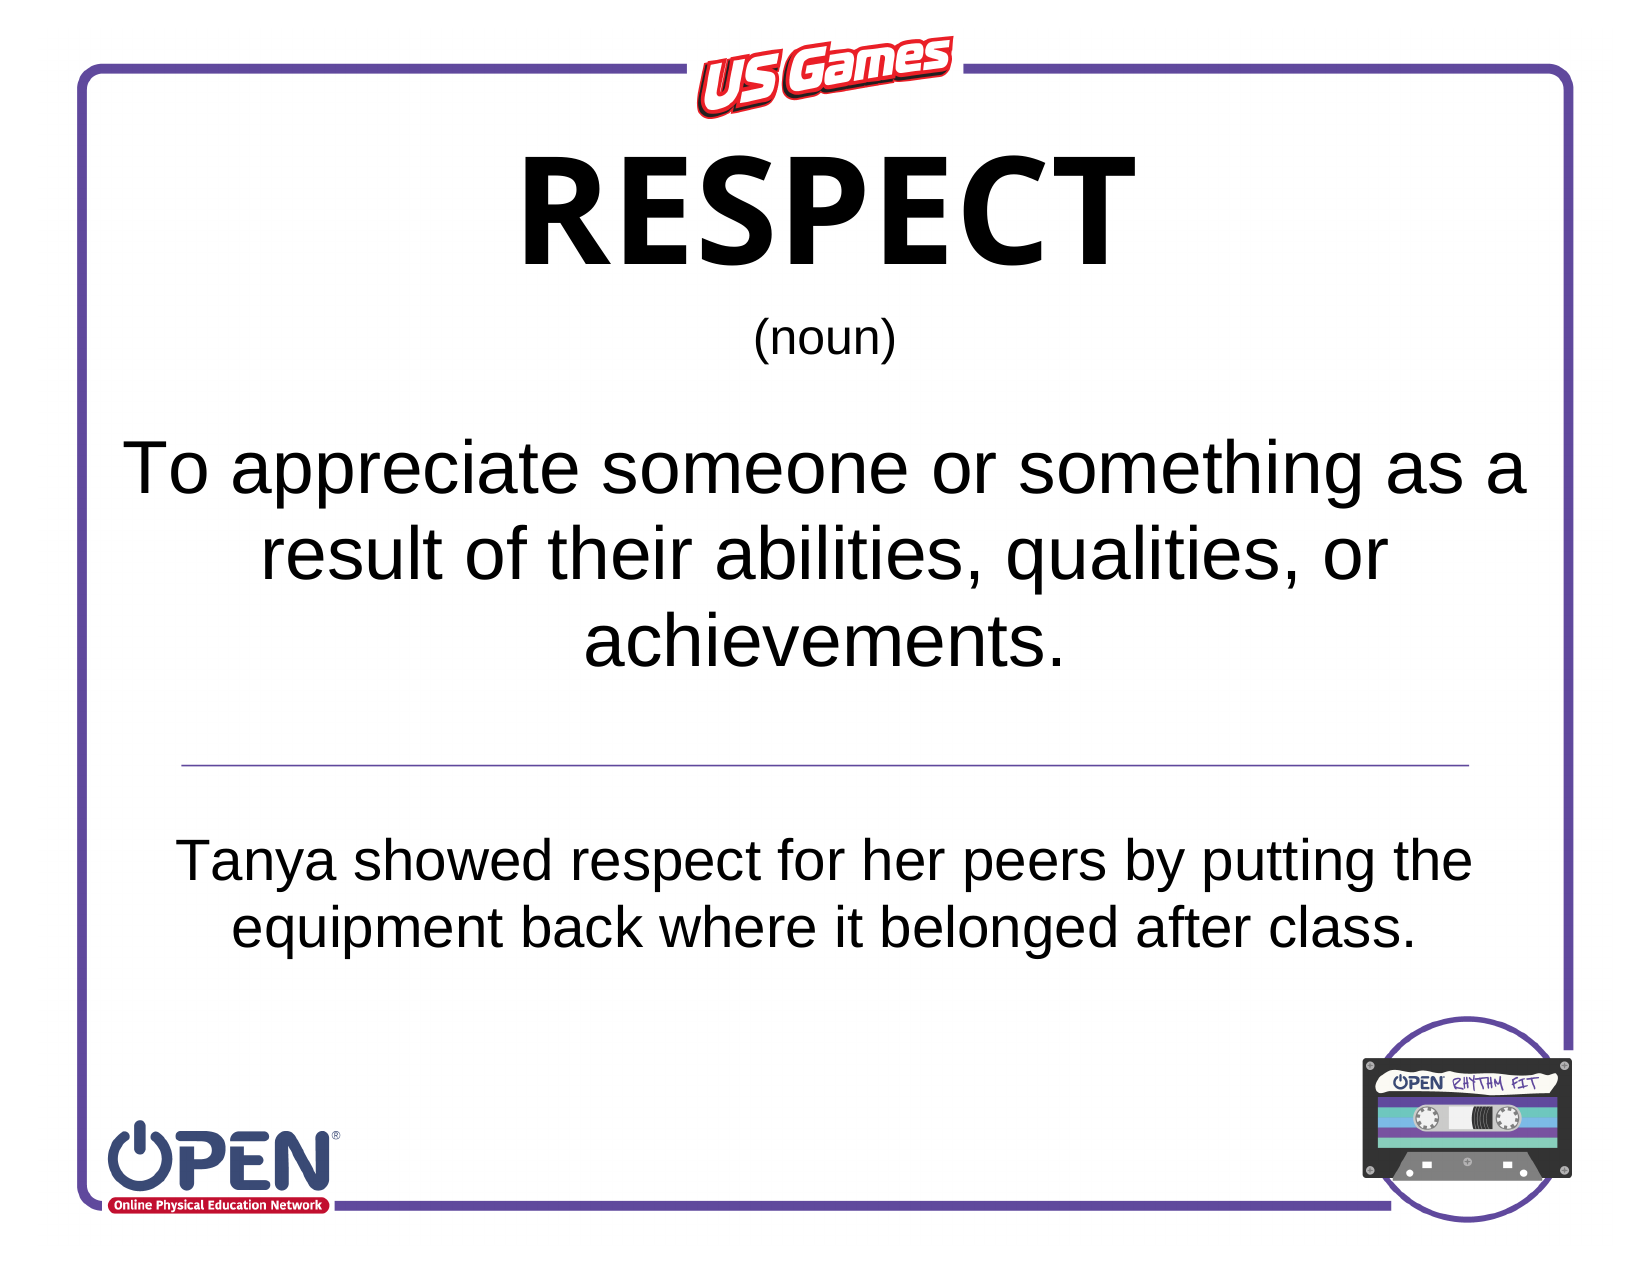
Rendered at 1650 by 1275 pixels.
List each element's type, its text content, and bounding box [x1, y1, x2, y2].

text To appreciate someone or something as a result of their abilities, qualities, or achievements. [75, 423, 1575, 682]
text Tanya showed respect for her peers by putting the equipment back where it belonged after class. [75, 826, 1575, 960]
text RESPECT [75, 104, 1575, 308]
text (noun) [75, 308, 1575, 366]
picture [37, 28, 1613, 1246]
